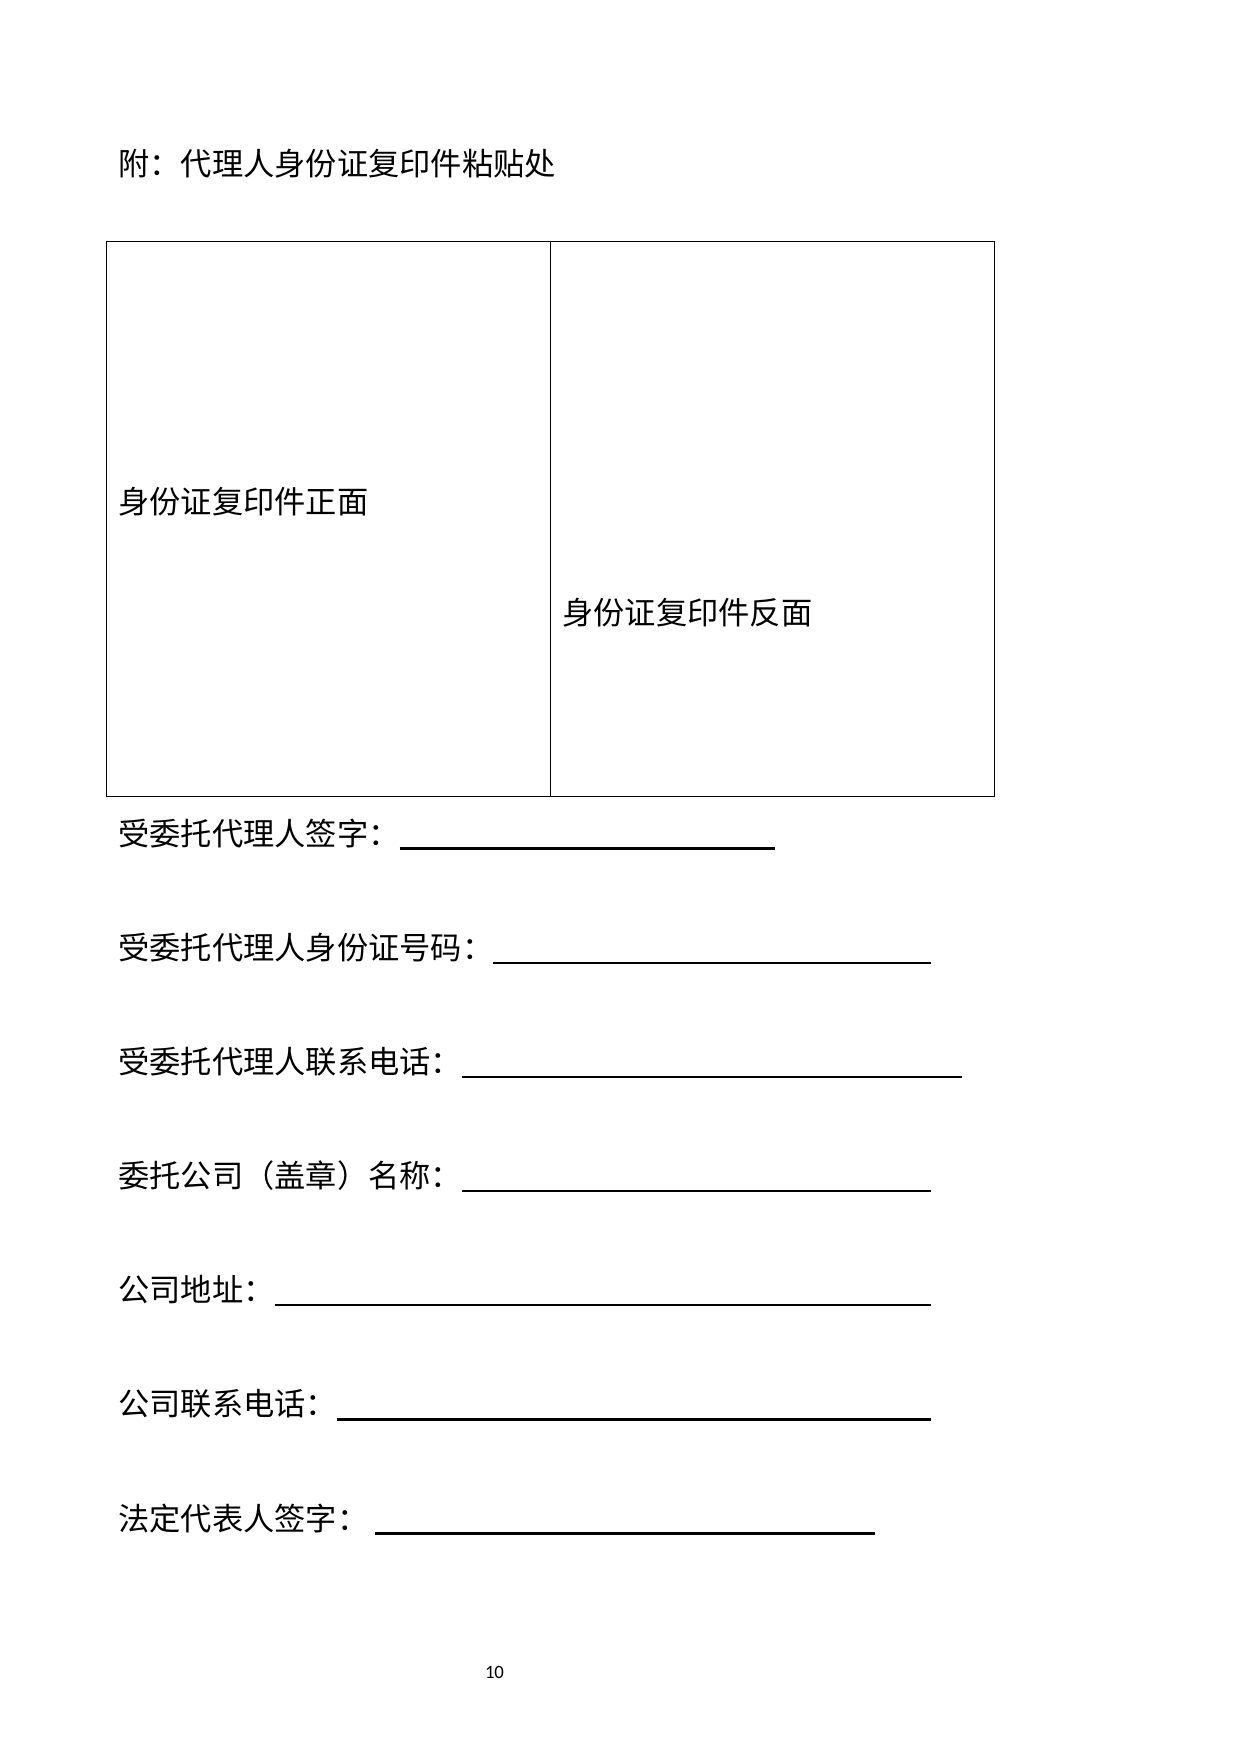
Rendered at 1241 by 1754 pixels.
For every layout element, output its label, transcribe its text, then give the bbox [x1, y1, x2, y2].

text 委托公司（盖章）名称： [118, 1139, 1152, 1208]
text 法定代表人签字： [118, 1482, 1152, 1551]
text 公司地址： [118, 1253, 1152, 1322]
text 受委托代理人身份证号码： [118, 911, 1152, 980]
table_header 身份证复印件正面 [107, 242, 550, 796]
text 受委托代理人签字： [118, 797, 1152, 866]
text 受委托代理人联系电话： [118, 1025, 1152, 1094]
text 公司联系电话： [118, 1368, 1152, 1437]
text 附：代理人身份证复印件粘贴处 [118, 127, 1152, 196]
table_header 身份证复印件反面 [551, 242, 994, 796]
